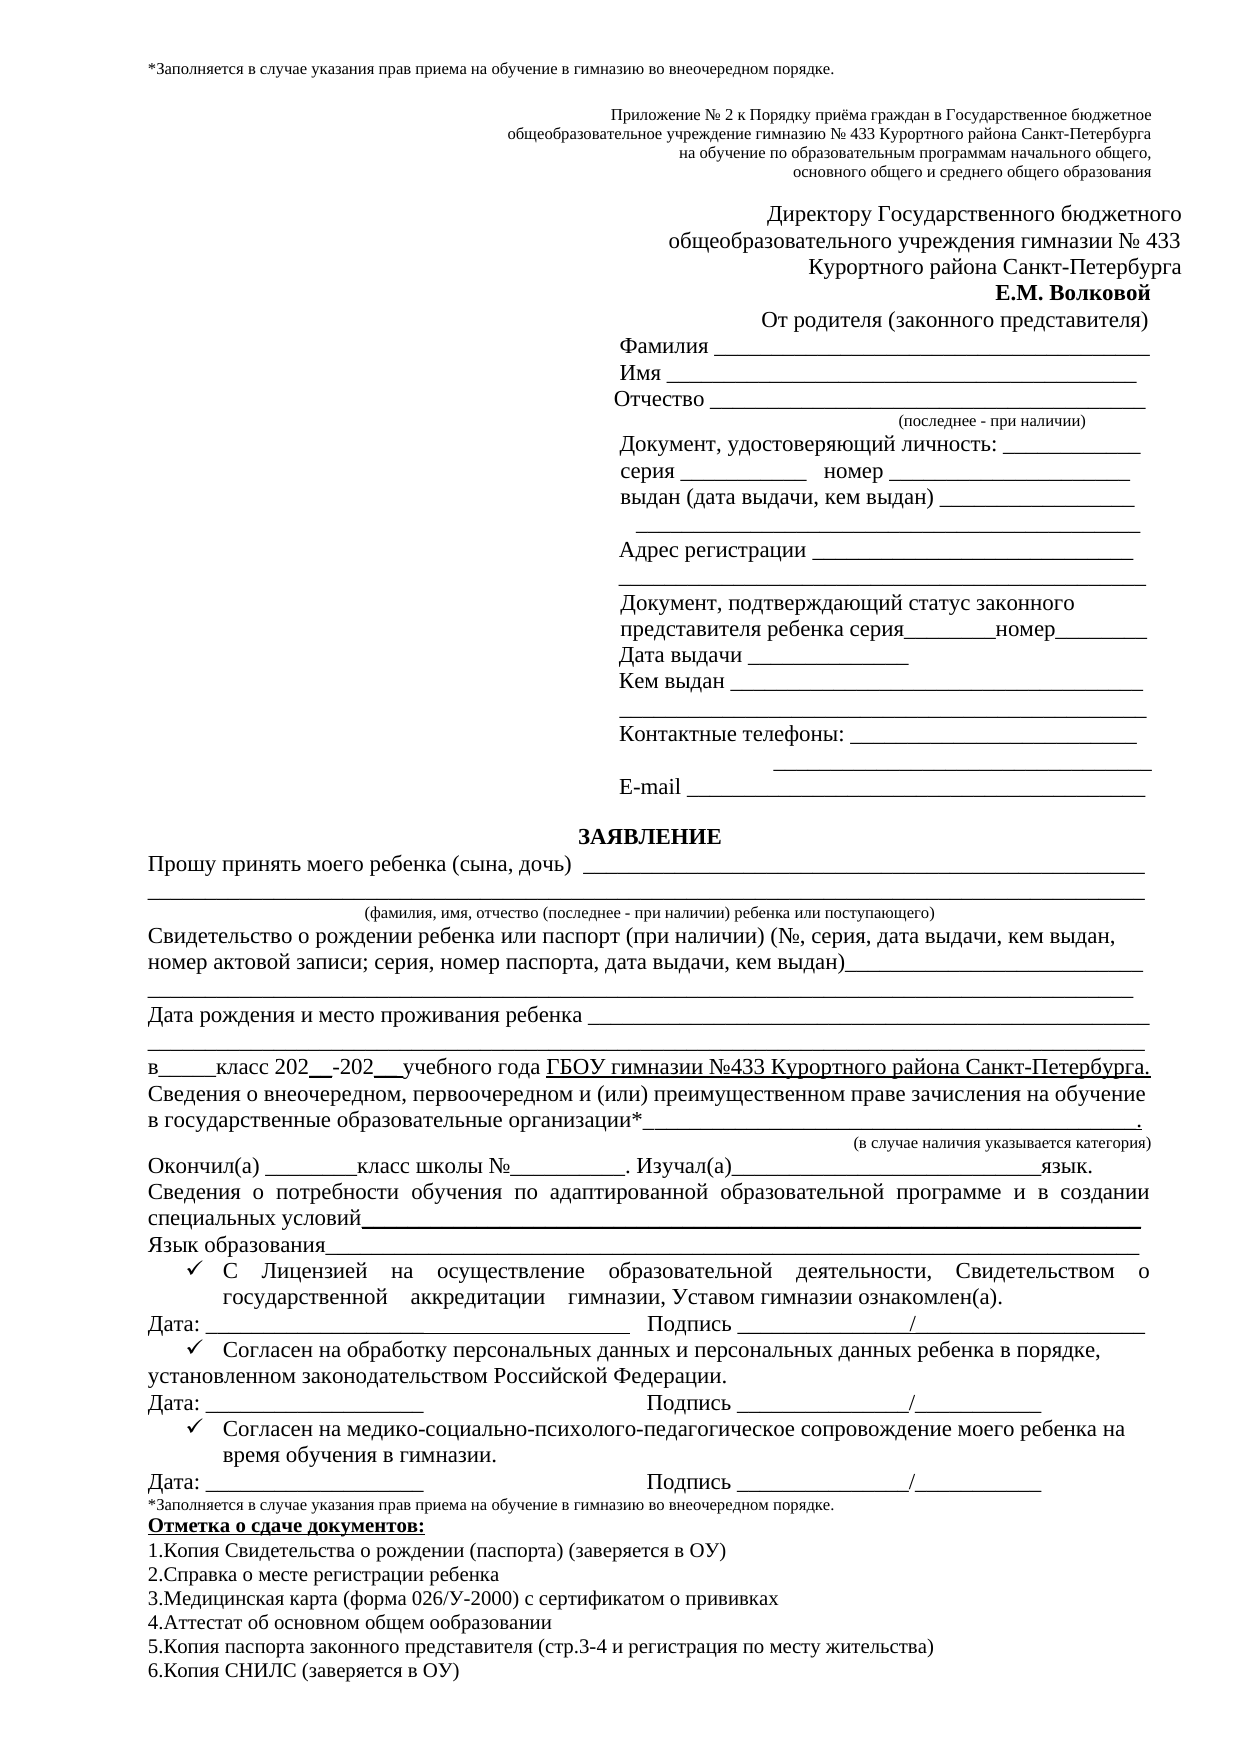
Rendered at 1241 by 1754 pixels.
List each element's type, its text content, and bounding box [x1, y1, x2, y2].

text (последнее - при наличии) [148, 411, 1152, 430]
text основного общего и среднего общего образования [148, 162, 1152, 181]
text Документ, подтверждающий статус законного представителя ребенка серия________номер________ [620, 588, 1152, 641]
text 1.Копия Свидетельства о рождении (паспорта) (заверяется в ОУ) [148, 1537, 1152, 1562]
text Отчество ______________________________________ [148, 385, 1152, 411]
text Имя _________________________________________ [148, 358, 1152, 385]
text От родителя (законного представителя) [148, 306, 1152, 332]
text ______________________________________________ [590, 562, 1152, 588]
text Дата: ___________________ Подпись _______________/___________ [148, 1389, 1152, 1415]
text Директору Государственного бюджетного [89, 200, 1182, 227]
text 2.Справка о месте регистрации ребенка [148, 1562, 1152, 1586]
text Отметка о сдаче документов: [148, 1513, 1152, 1537]
text *Заполняется в случае указания прав приема на обучение в гимназию во внеочередном порядке. [148, 1494, 1152, 1513]
text Курортного района Санкт-Петербурга [89, 253, 1182, 279]
text Адрес регистрации ____________________________ [590, 536, 1152, 562]
text Приложение № 2 к Порядку приёма граждан в Государственное бюджетное [148, 104, 1152, 124]
text Прошу принять моего ребенка (сына, дочь) _________________________________________________ [148, 850, 1152, 876]
list Согласен на медико-социально-психолого-педагогическое сопровождение моего ребенка на время обучения в гимназии. [185, 1415, 1152, 1468]
text Язык образования_______________________________________________________________________ [148, 1231, 1152, 1257]
text Фамилия ______________________________________ [148, 332, 1152, 358]
text Сведения о внеочередном, первоочередном и (или) преимущественном праве зачисления на обучение в государственные образовательные организации*___________________________________________. [148, 1080, 1152, 1132]
text (фамилия, имя, отчество (последнее - при наличии) ребенка или поступающего) [148, 902, 1152, 922]
text Окончил(а) ________класс школы №__________. Изучал(а)___________________________язык. [148, 1152, 1152, 1178]
text общеобразовательного учреждения гимназии № 433 [89, 227, 1182, 253]
text ЗАЯВЛЕНИЕ [148, 823, 1152, 850]
text Дата выдачи ______________ [590, 641, 1152, 668]
text *Заполняется в случае указания прав приема на обучение в гимназию во внеочередном порядке. [148, 59, 1152, 78]
text на обучение по образовательным программам начального общего, [148, 143, 1152, 162]
text 5.Копия паспорта законного представителя (стр.3-4 и регистрация по месту жительства) [148, 1634, 1152, 1658]
text (в случае наличия указывается категория) [148, 1132, 1152, 1152]
text _______________________________________________________________________________________ [148, 876, 1152, 902]
text 4.Аттестат об основном общем ообразовании [148, 1610, 1152, 1634]
text в_____класс 202__-202__ учебного года ГБОУ гимназии №433 Курортного района Санкт-Петербурга. [148, 1053, 1152, 1080]
list С Лицензией на осуществление образовательной деятельности, Свидетельством о государственной аккредитации гимназии, Уставом гимназии ознакомлен(а). [185, 1257, 1152, 1310]
text Свидетельство о рождении ребенка или паспорт (при наличии) (№, серия, дата выдачи, кем выдан, номер актовой записи; серия, номер паспорта, дата выдачи, кем выдан)__________________________ ______________________________________________________________________________________ [148, 922, 1152, 1001]
text общеобразовательное учреждение гимназию № 433 Курортного района Санкт-Петербурга [148, 124, 1152, 143]
text установленном законодательством Российской Федерации. [148, 1362, 1152, 1389]
text Дата рождения и место проживания ребенка _________________________________________________ [148, 1001, 1152, 1027]
text E-mail ________________________________________ [148, 773, 1152, 799]
text Е.М. Волковой [89, 279, 1152, 306]
text Дата: ___________________ Подпись _______________/___________ [148, 1468, 1152, 1494]
text Сведения о потребности обучения по адаптированной образовательной программе и в создании специальных условий____________________________________________________________________ [148, 1178, 1152, 1231]
list Согласен на обработку персональных данных и персональных данных ребенка в порядке, [185, 1336, 1152, 1362]
text серия ___________ номер _____________________ выдан (дата выдачи, кем выдан) _________________ [620, 457, 1152, 509]
text ______________________________________________ [516, 694, 1152, 720]
text Дата: ___________________ Подпись _______________/____________________ [148, 1310, 1152, 1336]
text Документ, удостоверяющий личность: ____________ [148, 430, 1152, 457]
text Кем выдан ____________________________________ [590, 668, 1152, 694]
text Контактные телефоны: _________________________ _________________________________ [148, 720, 1152, 773]
text ____________________________________________ [148, 509, 1152, 536]
text 6.Копия СНИЛС (заверяется в ОУ) [148, 1658, 1152, 1682]
text _______________________________________________________________________________________ [148, 1027, 1152, 1053]
text 3.Медицинская карта (форма 026/У-2000) с сертификатом о прививках [148, 1586, 1152, 1610]
